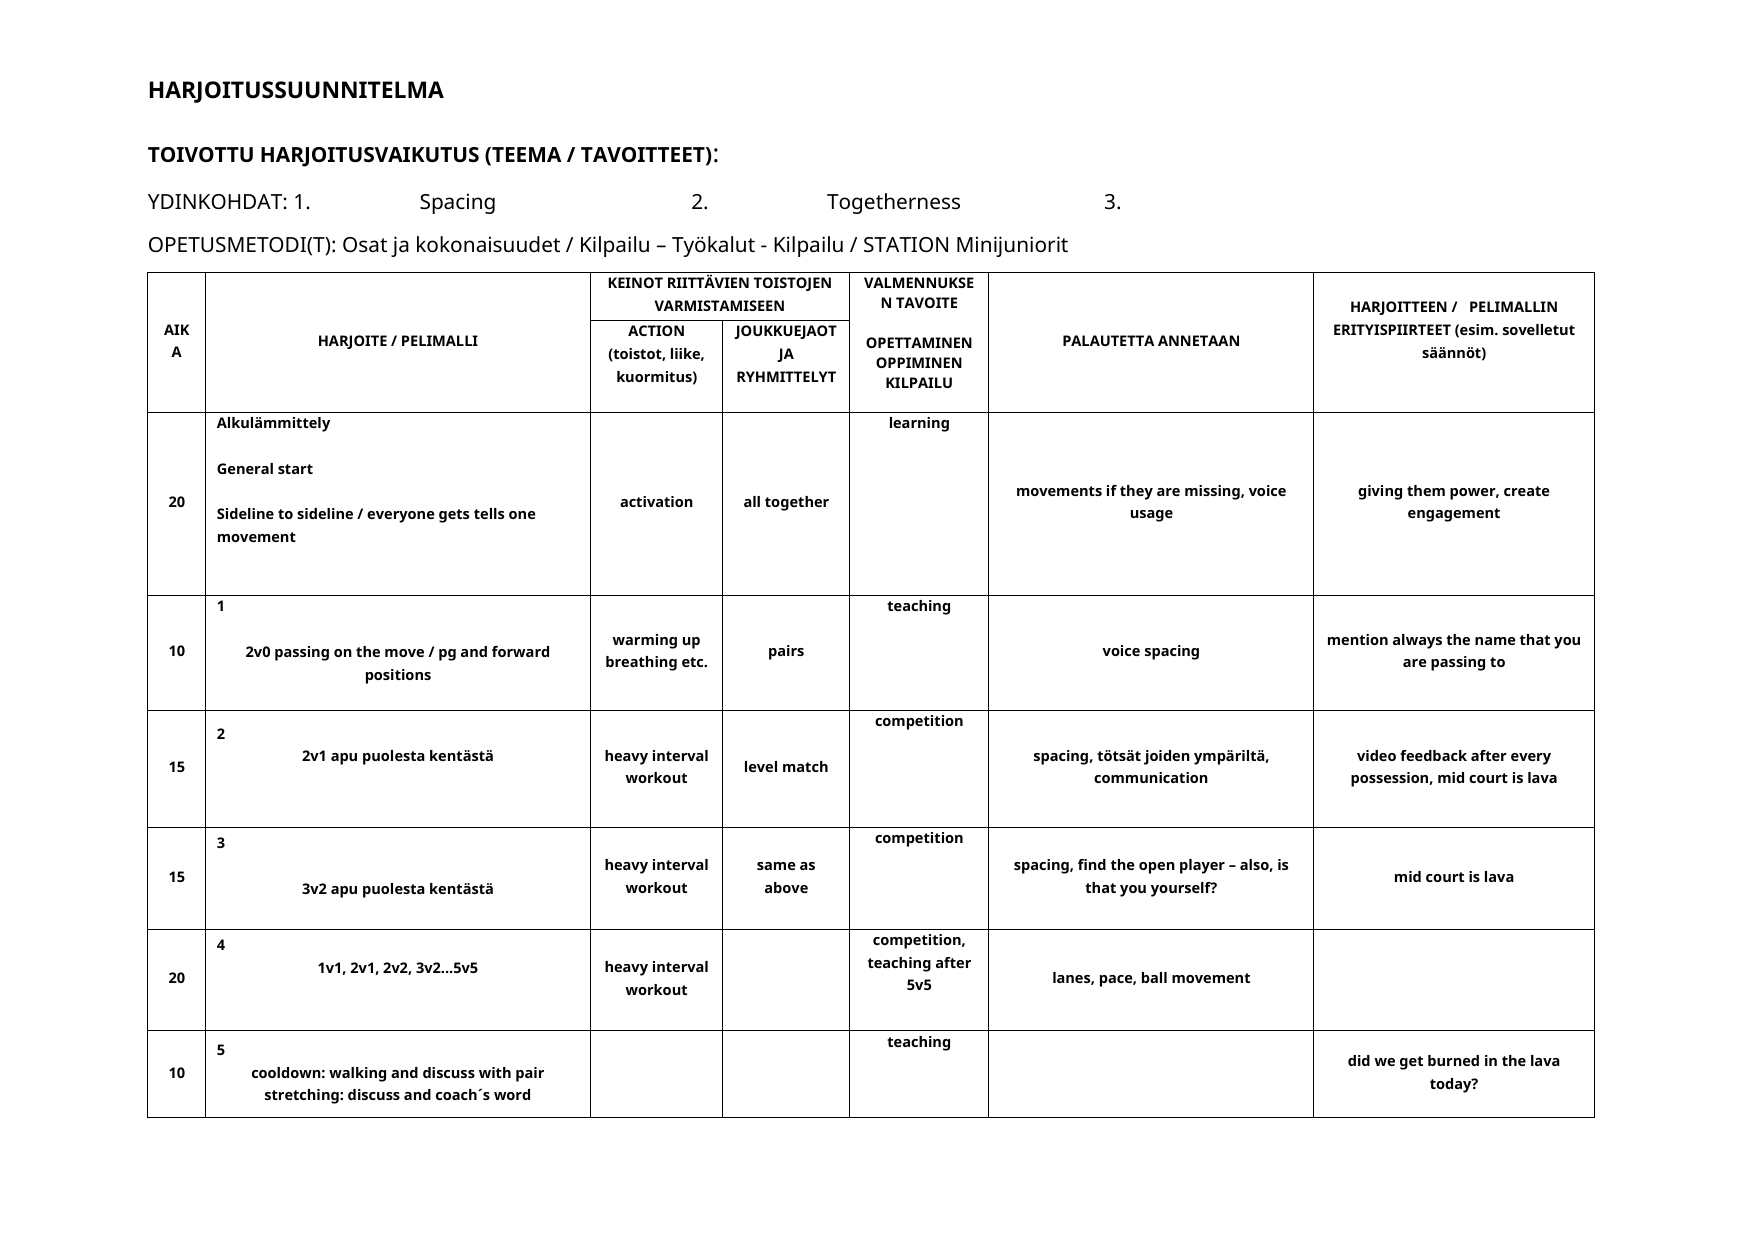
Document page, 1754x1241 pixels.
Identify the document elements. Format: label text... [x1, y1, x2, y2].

table_cell heavy interval workout [591, 930, 722, 1030]
table_cell learning [850, 413, 988, 595]
table_cell [989, 1031, 1313, 1117]
table_cell [723, 930, 849, 1030]
table_cell competition [850, 828, 988, 928]
text TOIVOTTU HARJOITUSVAIKUTUS (TEEMA / TAVOITTEET): [148, 136, 1606, 170]
table_header PALAUTETTA ANNETAAN [989, 273, 1313, 412]
text YDINKOHDAT: 1. Spacing 2. Togetherness 3. [148, 187, 1606, 216]
table_cell level match [723, 711, 849, 827]
table_cell 3 3v2 apu puolesta kentästä [206, 828, 590, 928]
table_cell 2 2v1 apu puolesta kentästä [206, 711, 590, 827]
table_cell movements if they are missing, voice usage [989, 413, 1313, 595]
table_cell voice spacing [989, 596, 1313, 709]
table_cell heavy interval workout [591, 711, 722, 827]
table_cell [723, 1031, 849, 1117]
table_cell ACTION (toistot, liike, kuormitus) [591, 321, 722, 412]
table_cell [206, 1031, 590, 1117]
table_cell competition [850, 711, 988, 827]
table_cell 15 [148, 711, 205, 827]
table_cell teaching [850, 596, 988, 709]
table_header KEINOT RIITTÄVIEN TOISTOJEN VARMISTAMISEEN [591, 273, 849, 320]
table_cell spacing, find the open player – also, is that you yourself? [989, 828, 1313, 928]
table_cell mention always the name that you are passing to [1314, 596, 1594, 709]
table_header VALMENNUKSEN TAVOITE OPETTAMINEN OPPIMINEN KILPAILU [850, 273, 988, 412]
table_header HARJOITE / PELIMALLI [206, 273, 590, 412]
table_header HARJOITTEEN / PELIMALLIN ERITYISPIIRTEET (esim. sovelletut säännöt) [1314, 273, 1594, 412]
table_cell all together [723, 413, 849, 595]
table_cell 20 [148, 413, 205, 595]
table_cell 4 1v1, 2v1, 2v2, 3v2...5v5 [206, 930, 590, 1030]
table_cell 10 [148, 1031, 205, 1117]
table_cell Alkulämmittely General start Sideline to sideline / everyone gets tells one movement [206, 413, 590, 595]
table_cell JOUKKUEJAOT JA RYHMITTELYT [723, 321, 849, 412]
table_cell warming up breathing etc. [591, 596, 722, 709]
table_cell mid court is lava [1314, 828, 1594, 928]
table_cell video feedback after every possession, mid court is lava [1314, 711, 1594, 827]
table_cell 15 [148, 828, 205, 928]
text OPETUSMETODI(T): Osat ja kokonaisuudet / Kilpailu – Työkalut - Kilpailu / STATION Minijuniorit [148, 230, 1606, 258]
table_cell 20 [148, 930, 205, 1030]
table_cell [1314, 1031, 1594, 1117]
table_cell activation [591, 413, 722, 595]
table_cell [1314, 930, 1594, 1030]
table_cell competition, teaching after 5v5 [850, 930, 988, 1030]
table_cell pairs [723, 596, 849, 709]
table_cell [591, 1031, 722, 1117]
table_cell lanes, pace, ball movement [989, 930, 1313, 1030]
table_header AIKA [148, 273, 205, 412]
table_cell 10 [148, 596, 205, 709]
table_cell giving them power, create engagement [1314, 413, 1594, 595]
table_cell same as above [723, 828, 849, 928]
table_cell teaching [850, 1031, 988, 1117]
table_cell spacing, tötsät joiden ympäriltä, communication [989, 711, 1313, 827]
table_cell 1 2v0 passing on the move / pg and forward positions [206, 596, 590, 709]
table_cell heavy interval workout [591, 828, 722, 928]
